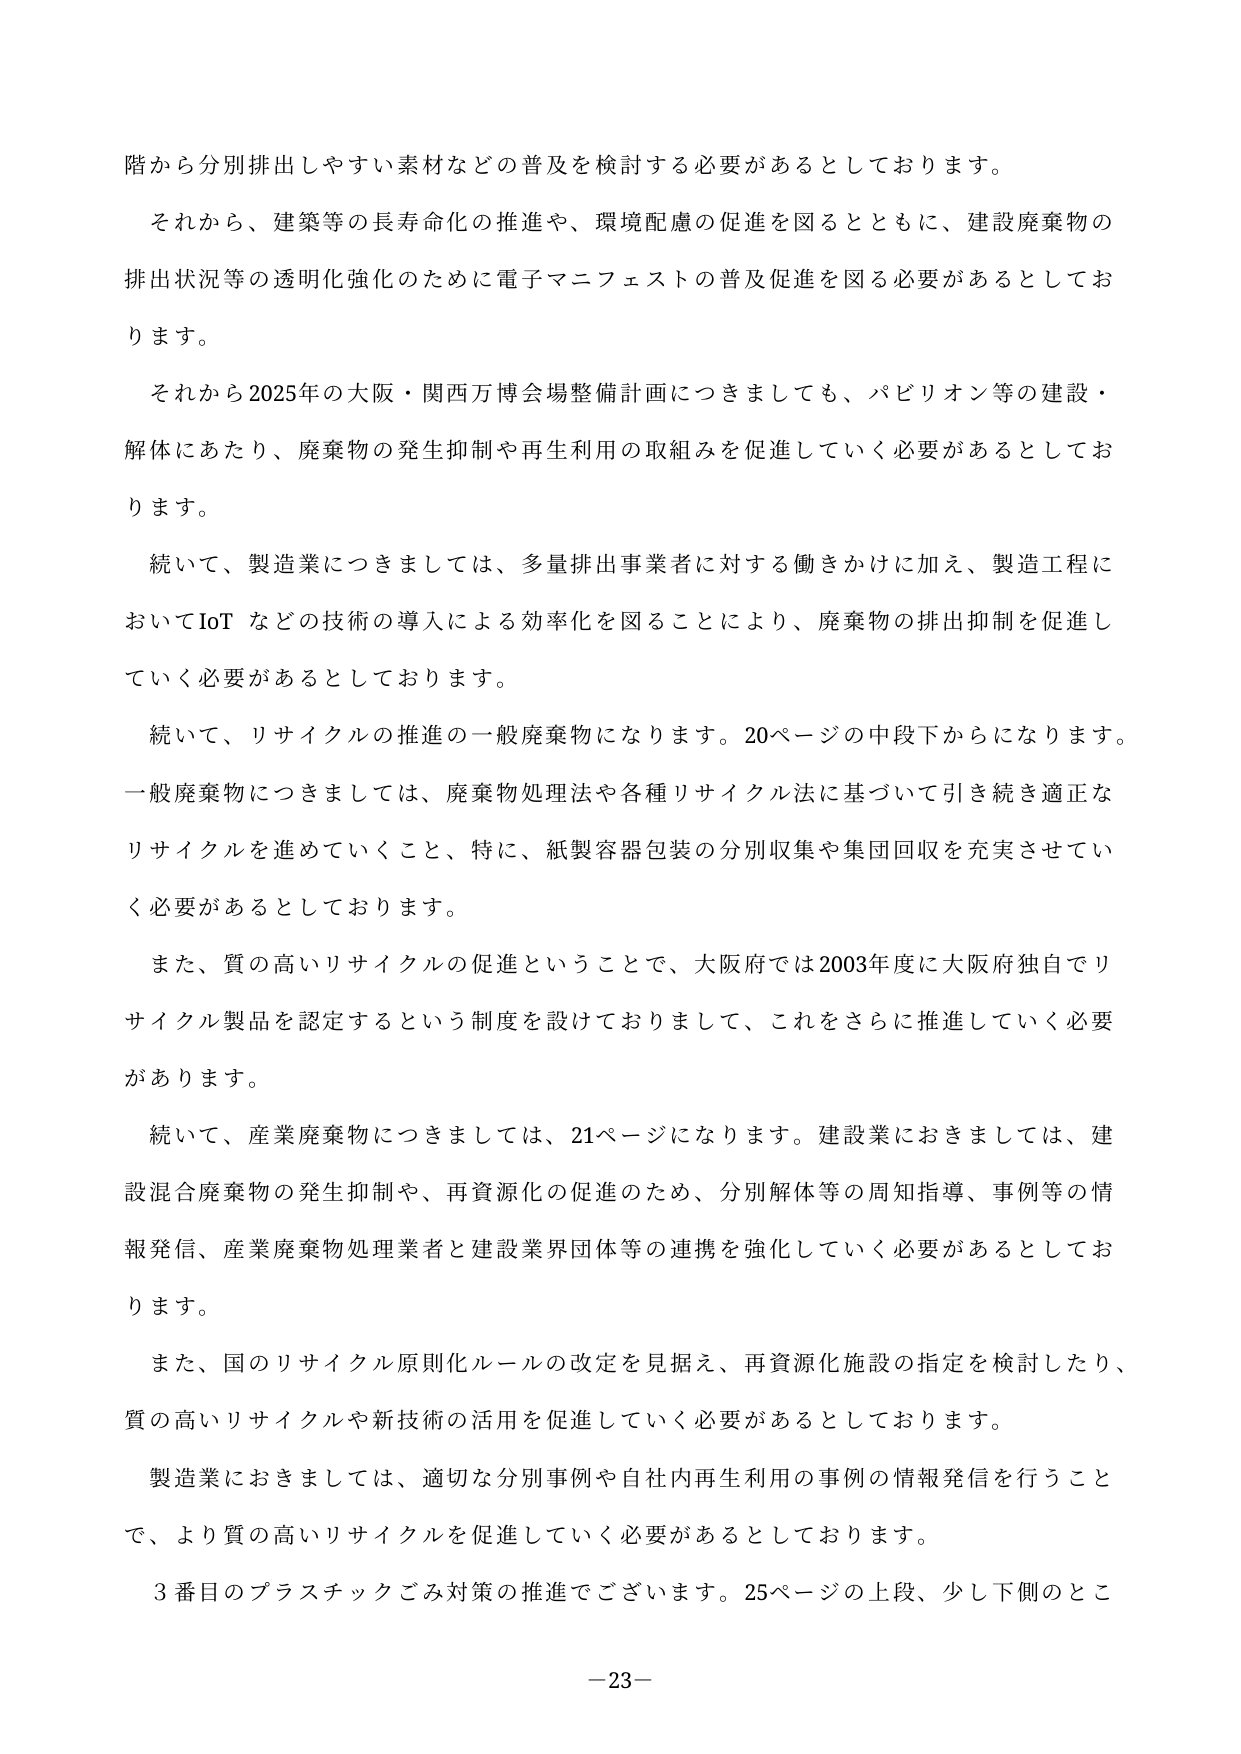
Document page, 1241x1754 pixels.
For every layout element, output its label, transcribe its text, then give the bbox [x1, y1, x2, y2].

text それから、建築等の長寿命化の推進や、環境配慮の促進を図るとともに、建設廃棄物の排出状況等の透明化強化のために電子マニフェストの普及促進を図る必要があるとしております。 [124, 192, 1116, 363]
text それから2025年の大阪・関西万博会場整備計画につきましても、パビリオン等の建設・解体にあたり、廃棄物の発生抑制や再生利用の取組みを促進していく必要があるとしております。 [124, 363, 1116, 534]
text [124, 1562, 1116, 1619]
text また、質の高いリサイクルの促進ということで、大阪府では2003年度に大阪府独自でリサイクル製品を認定するという制度を設けておりまして、これをさらに推進していく必要があります。 [124, 934, 1116, 1105]
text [124, 135, 1116, 192]
text また、国のリサイクル原則化ルールの改定を見据え、再資源化施設の指定を検討したり、質の高いリサイクルや新技術の活用を促進していく必要があるとしております。 [124, 1334, 1116, 1448]
text 製造業におきましては、適切な分別事例や自社内再生利用の事例の情報発信を行うことで、より質の高いリサイクルを促進していく必要があるとしております。 [124, 1448, 1116, 1562]
text 続いて、リサイクルの推進の一般廃棄物になります。20ページの中段下からになります。一般廃棄物につきましては、廃棄物処理法や各種リサイクル法に基づいて引き続き適正なリサイクルを進めていくこと、特に、紙製容器包装の分別収集や集団回収を充実させていく必要があるとしております。 [124, 706, 1116, 934]
text 続いて、産業廃棄物につきましては、21ページになります。建設業におきましては、建設混合廃棄物の発生抑制や、再資源化の促進のため、分別解体等の周知指導、事例等の情報発信、産業廃棄物処理業者と建設業界団体等の連携を強化していく必要があるとしております。 [124, 1105, 1116, 1334]
text 続いて、製造業につきましては、多量排出事業者に対する働きかけに加え、製造工程においてIoTなどの技術の導入による効率化を図ることにより、廃棄物の排出抑制を促進していく必要があるとしております。 [124, 534, 1116, 706]
